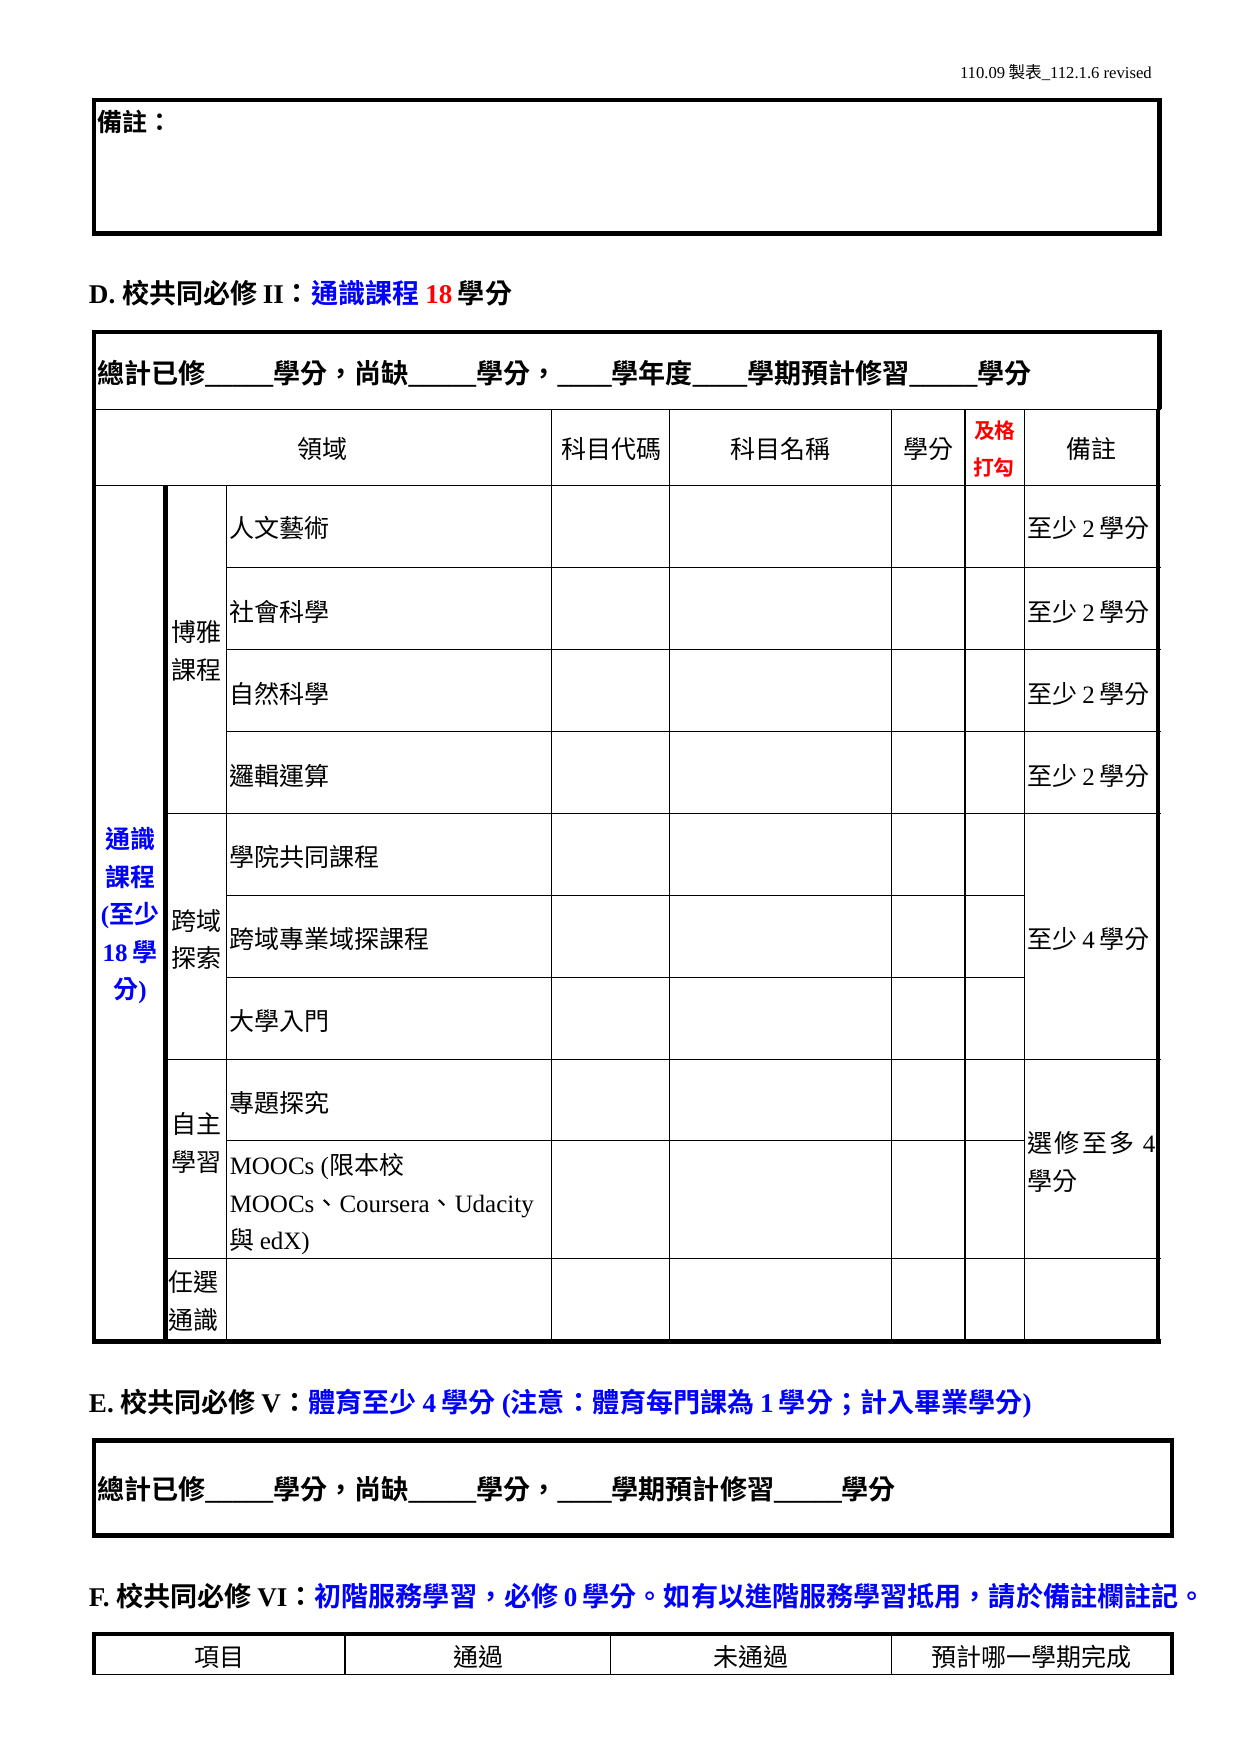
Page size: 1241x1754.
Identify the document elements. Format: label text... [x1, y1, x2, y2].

table_cell [892, 978, 964, 1058]
table_cell 至少2學分 [1025, 732, 1156, 813]
table_cell 專題探究 [227, 1060, 551, 1140]
table_cell [552, 814, 669, 895]
table_cell 及格打勾 [966, 410, 1024, 485]
table_cell 選修至多4學分 [1025, 1060, 1156, 1257]
table_cell 科目代碼 [552, 410, 669, 485]
table_cell 社會科學 [227, 568, 551, 649]
table_cell [892, 650, 964, 731]
table_cell [552, 1060, 669, 1140]
table_cell 備註： [96, 102, 1157, 231]
text E. 校共同必修V：體育至少 4學分 (注意：體育每門課為1學分；計入畢業學分) [89, 1363, 1152, 1438]
table_header 未通過 [611, 1636, 891, 1674]
table_cell 跨域專業域探課程 [227, 896, 551, 977]
table_cell 博雅課程 [168, 486, 226, 813]
table_cell 自主學習 [168, 1060, 226, 1257]
table_cell [552, 1259, 669, 1339]
table_cell [552, 568, 669, 649]
table_cell 科目名稱 [670, 410, 891, 485]
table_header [96, 334, 1157, 409]
table_cell [670, 1141, 891, 1257]
table_cell [670, 1060, 891, 1140]
table_cell [552, 978, 669, 1058]
table_cell 至少4學分 [1025, 814, 1156, 1058]
table_cell 學分 [892, 410, 964, 485]
table_cell [966, 1141, 1024, 1257]
table_cell [966, 1060, 1024, 1140]
table_cell [966, 896, 1024, 977]
table_cell 學院共同課程 [227, 814, 551, 895]
table_cell [966, 1259, 1024, 1339]
table_cell [892, 1141, 964, 1257]
text D. 校共同必修II：通識課程 18學分 [89, 254, 1152, 329]
table_cell 備註 [1025, 410, 1156, 485]
table_cell [670, 978, 891, 1058]
table_header 預計哪一學期完成 [892, 1636, 1170, 1674]
table_cell [892, 486, 964, 567]
table_cell [966, 978, 1024, 1058]
table_cell [670, 1259, 891, 1339]
table_cell [892, 896, 964, 977]
table_cell MOOCs (限本校MOOCs、Coursera、Udacity與edX) [227, 1141, 551, 1257]
table_cell [552, 732, 669, 813]
text F. 校共同必修VI：初階服務學習，必修0學分。如有以進階服務學習抵用，請於備註欄註記。 [89, 1557, 1226, 1632]
table_cell [670, 814, 891, 895]
table_cell [966, 814, 1024, 895]
table_cell [670, 732, 891, 813]
table_cell 至少2學分 [1025, 650, 1156, 731]
table_cell [552, 896, 669, 977]
table_cell [892, 568, 964, 649]
table_cell [892, 1259, 964, 1339]
table_cell 邏輯運算 [227, 732, 551, 813]
table_cell 任選通識 [168, 1259, 226, 1339]
table_cell [670, 896, 891, 977]
table_header 總計已修_____學分，尚缺_____學分，____學期預計修習_____學分 [96, 1443, 1170, 1533]
table_cell [966, 650, 1024, 731]
table_cell [552, 1141, 669, 1257]
table_cell [552, 486, 669, 567]
table_cell [892, 1060, 964, 1140]
table_cell [670, 568, 891, 649]
table_header 通過 [346, 1636, 610, 1674]
table_cell 大學入門 [227, 978, 551, 1058]
table_cell 人文藝術 [227, 486, 551, 567]
table_cell [670, 650, 891, 731]
table_cell [966, 732, 1024, 813]
table_cell [892, 814, 964, 895]
table_header 項目 [96, 1636, 344, 1674]
table_cell [552, 650, 669, 731]
table_cell 跨域探索 [168, 814, 226, 1058]
table_cell 通識課程(至少18學分) [96, 486, 163, 1339]
table_cell 自然科學 [227, 650, 551, 731]
table_cell 領域 [96, 410, 551, 485]
table_cell [670, 486, 891, 567]
table_cell [892, 732, 964, 813]
table_cell [1025, 1259, 1156, 1339]
table_cell [966, 486, 1024, 567]
table_cell [966, 568, 1024, 649]
table_cell [227, 1259, 551, 1339]
table_cell 至少2學分 [1025, 486, 1156, 567]
table_cell 至少2學分 [1025, 568, 1156, 649]
